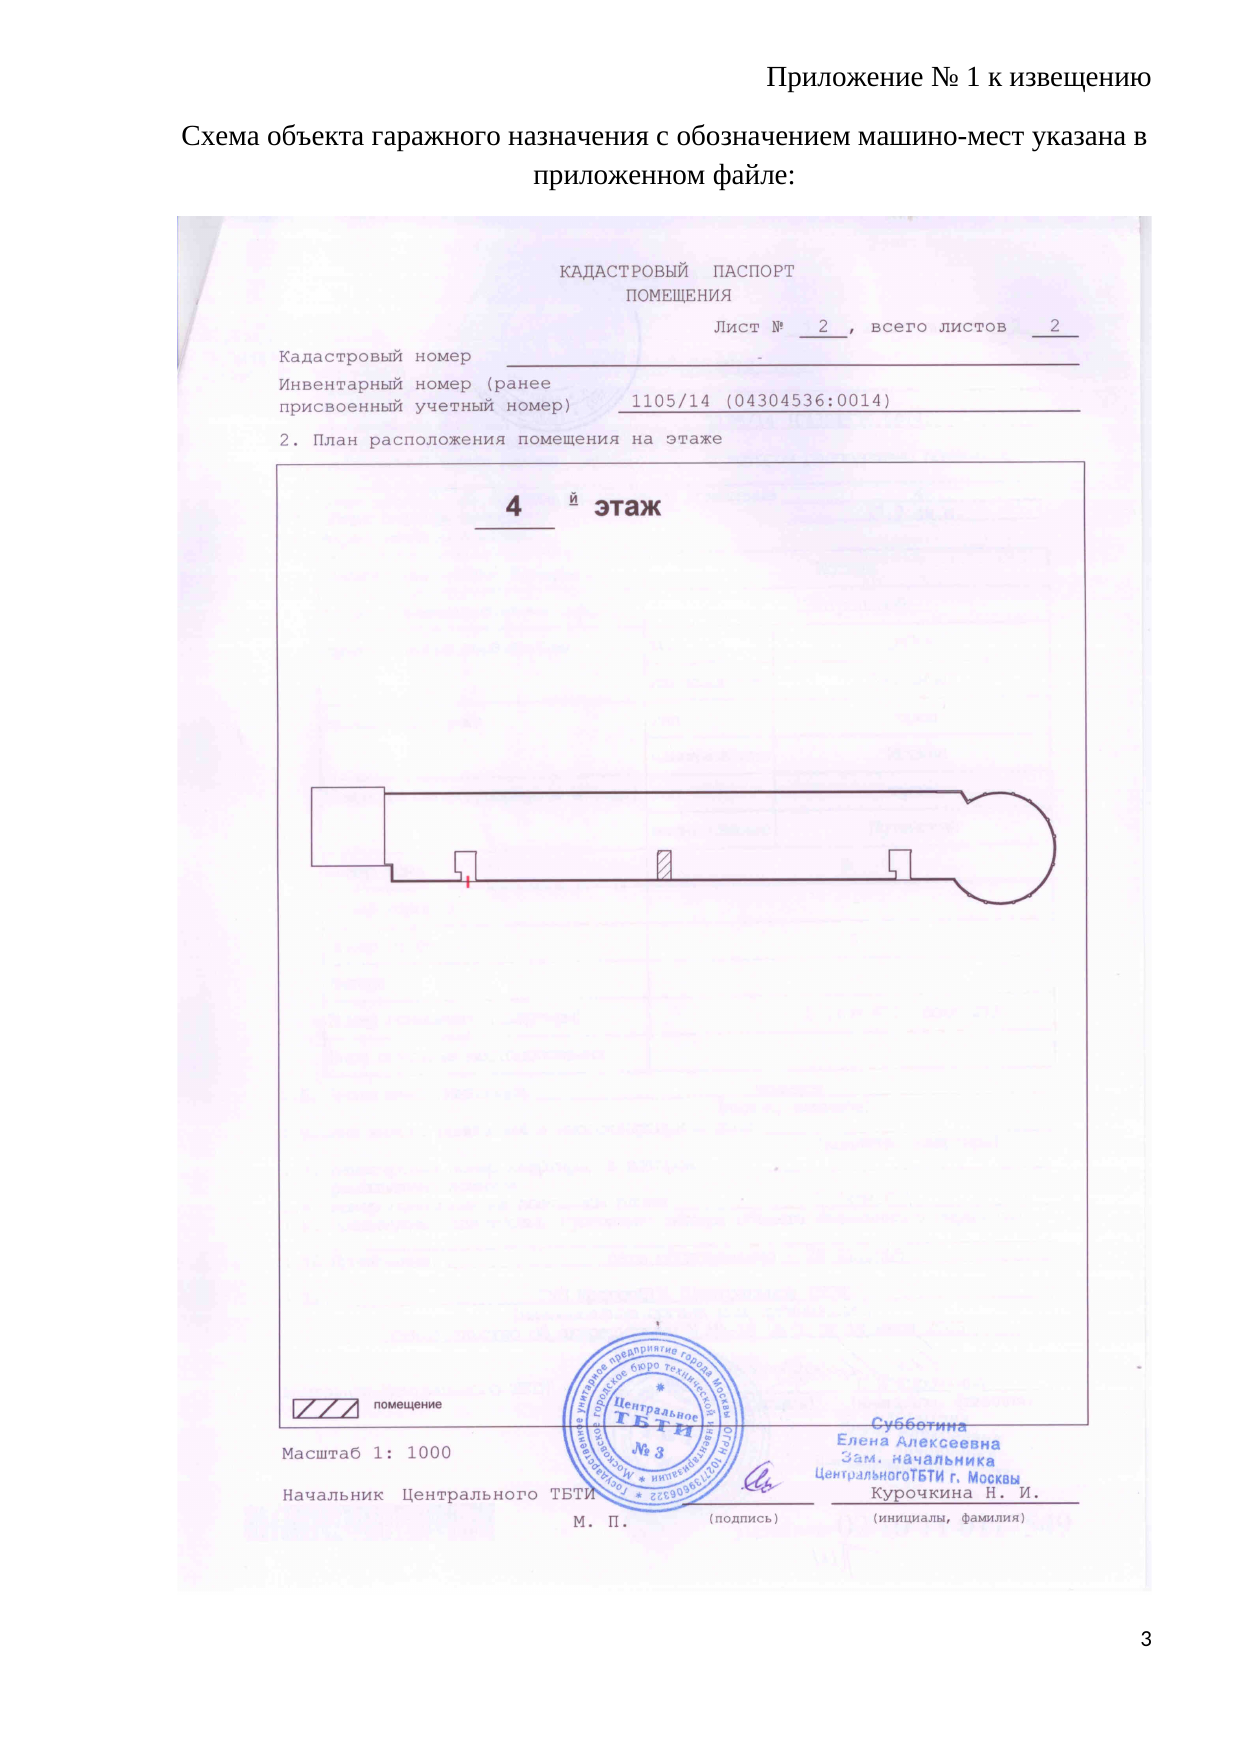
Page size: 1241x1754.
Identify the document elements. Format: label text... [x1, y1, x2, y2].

text Приложение № 1 к извещению [177, 59, 1152, 93]
picture [177, 216, 1152, 1595]
text Схема объекта гаражного назначения с обозначением машино-мест указана в приложенном файле: [177, 118, 1152, 191]
